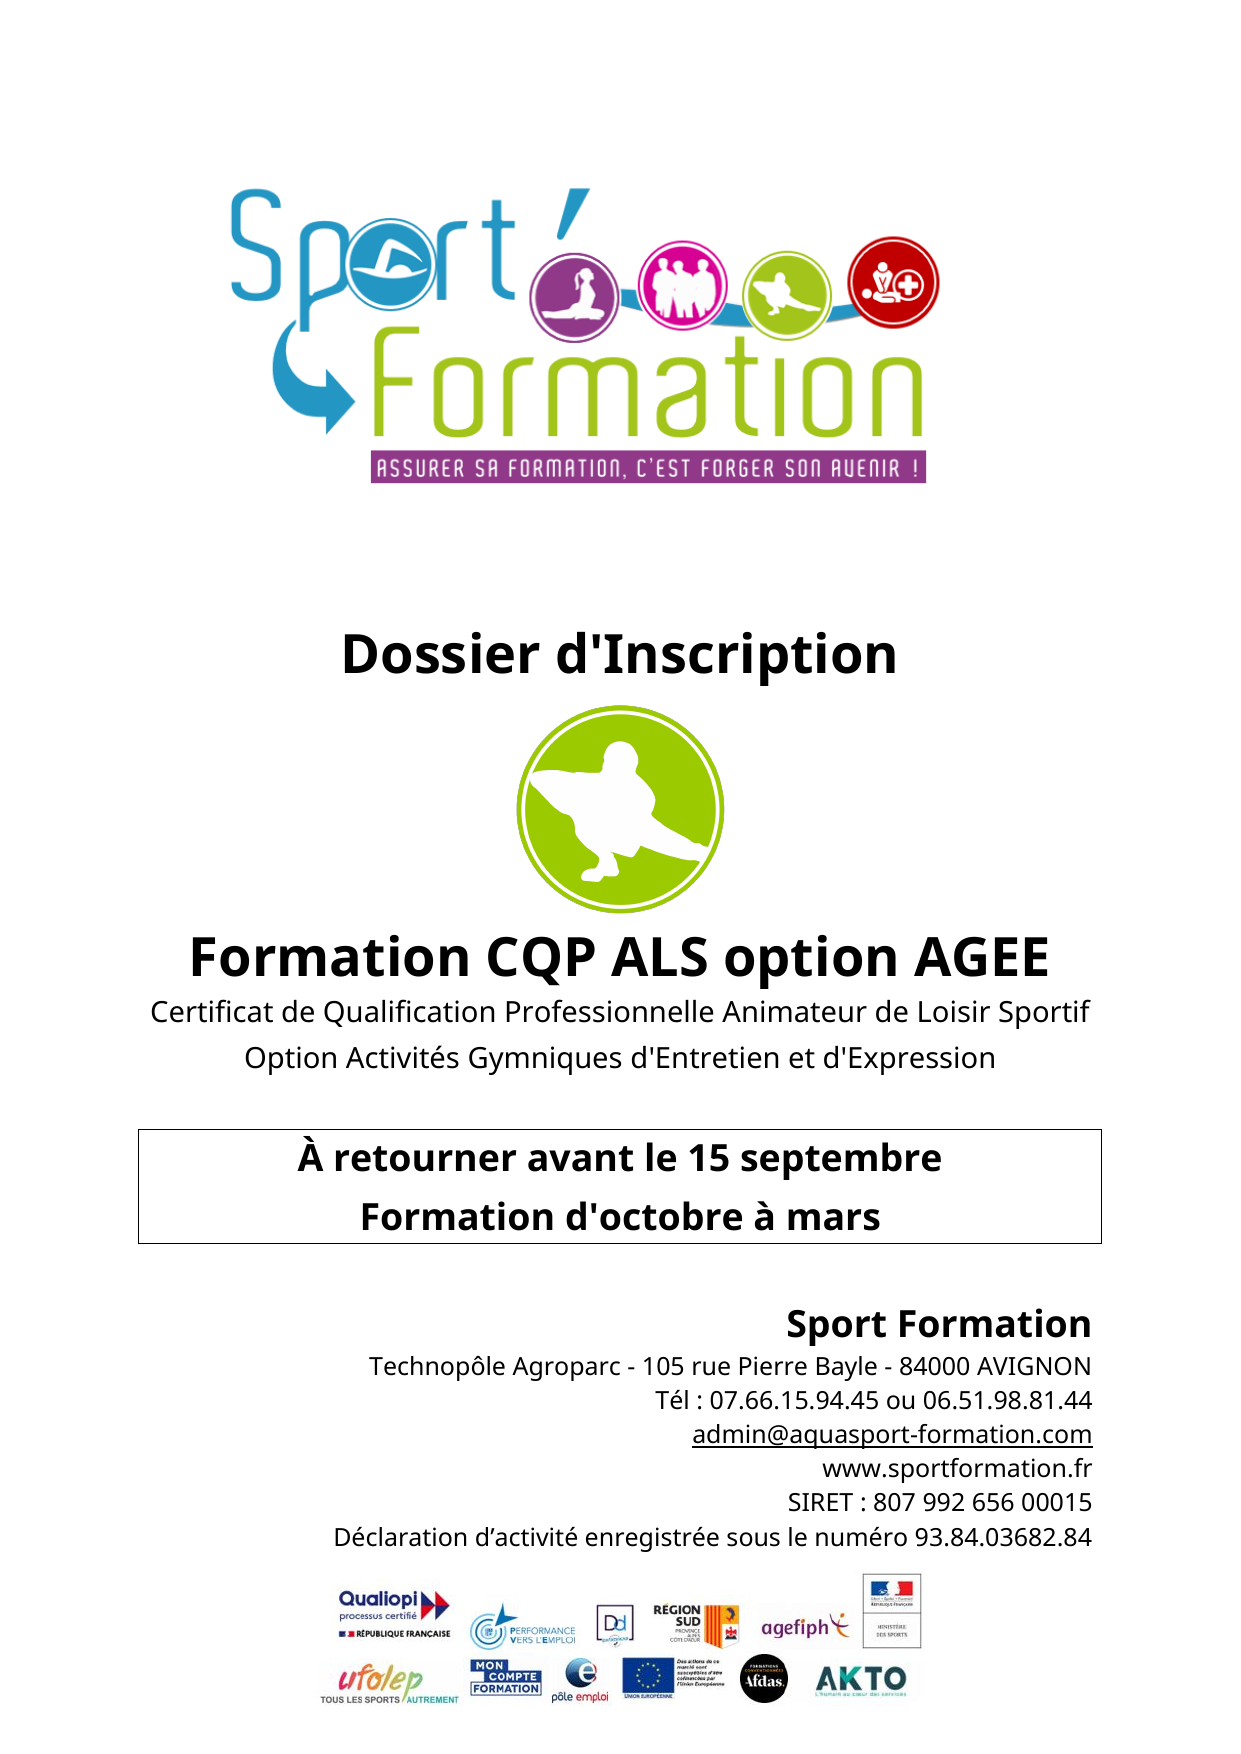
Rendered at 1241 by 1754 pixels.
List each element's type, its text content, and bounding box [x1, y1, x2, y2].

text Option Activités Gymniques d'Entretien et d'Expression [148, 1037, 1092, 1077]
text Tél : 07.66.15.94.45 ou 06.51.98.81.44 [148, 1383, 1092, 1417]
text Déclaration d’activité enregistrée sous le numéro 93.84.03682.84 [148, 1519, 1092, 1553]
text Dossier d'Inscription [148, 605, 1092, 690]
text Certificat de Qualification Professionnelle Animateur de Loisir Sportif [148, 992, 1092, 1031]
text Sport Formation [148, 1298, 1092, 1349]
text Formation d'octobre à mars [139, 1187, 1101, 1243]
picture [147, 130, 1101, 605]
text Technopôle Agroparc - 105 rue Pierre Bayle - 84000 AVIGNON [148, 1349, 1092, 1383]
text admin@aquasport-formation.com [148, 1417, 1092, 1451]
text SIRET : 807 992 656 00015 [148, 1485, 1092, 1519]
text www.sportformation.fr [148, 1451, 1092, 1485]
picture [511, 700, 729, 918]
picture [314, 1563, 926, 1712]
text À retourner avant le 15 septembre [139, 1130, 1101, 1183]
text Formation CQP ALS option AGEE [148, 918, 1092, 992]
